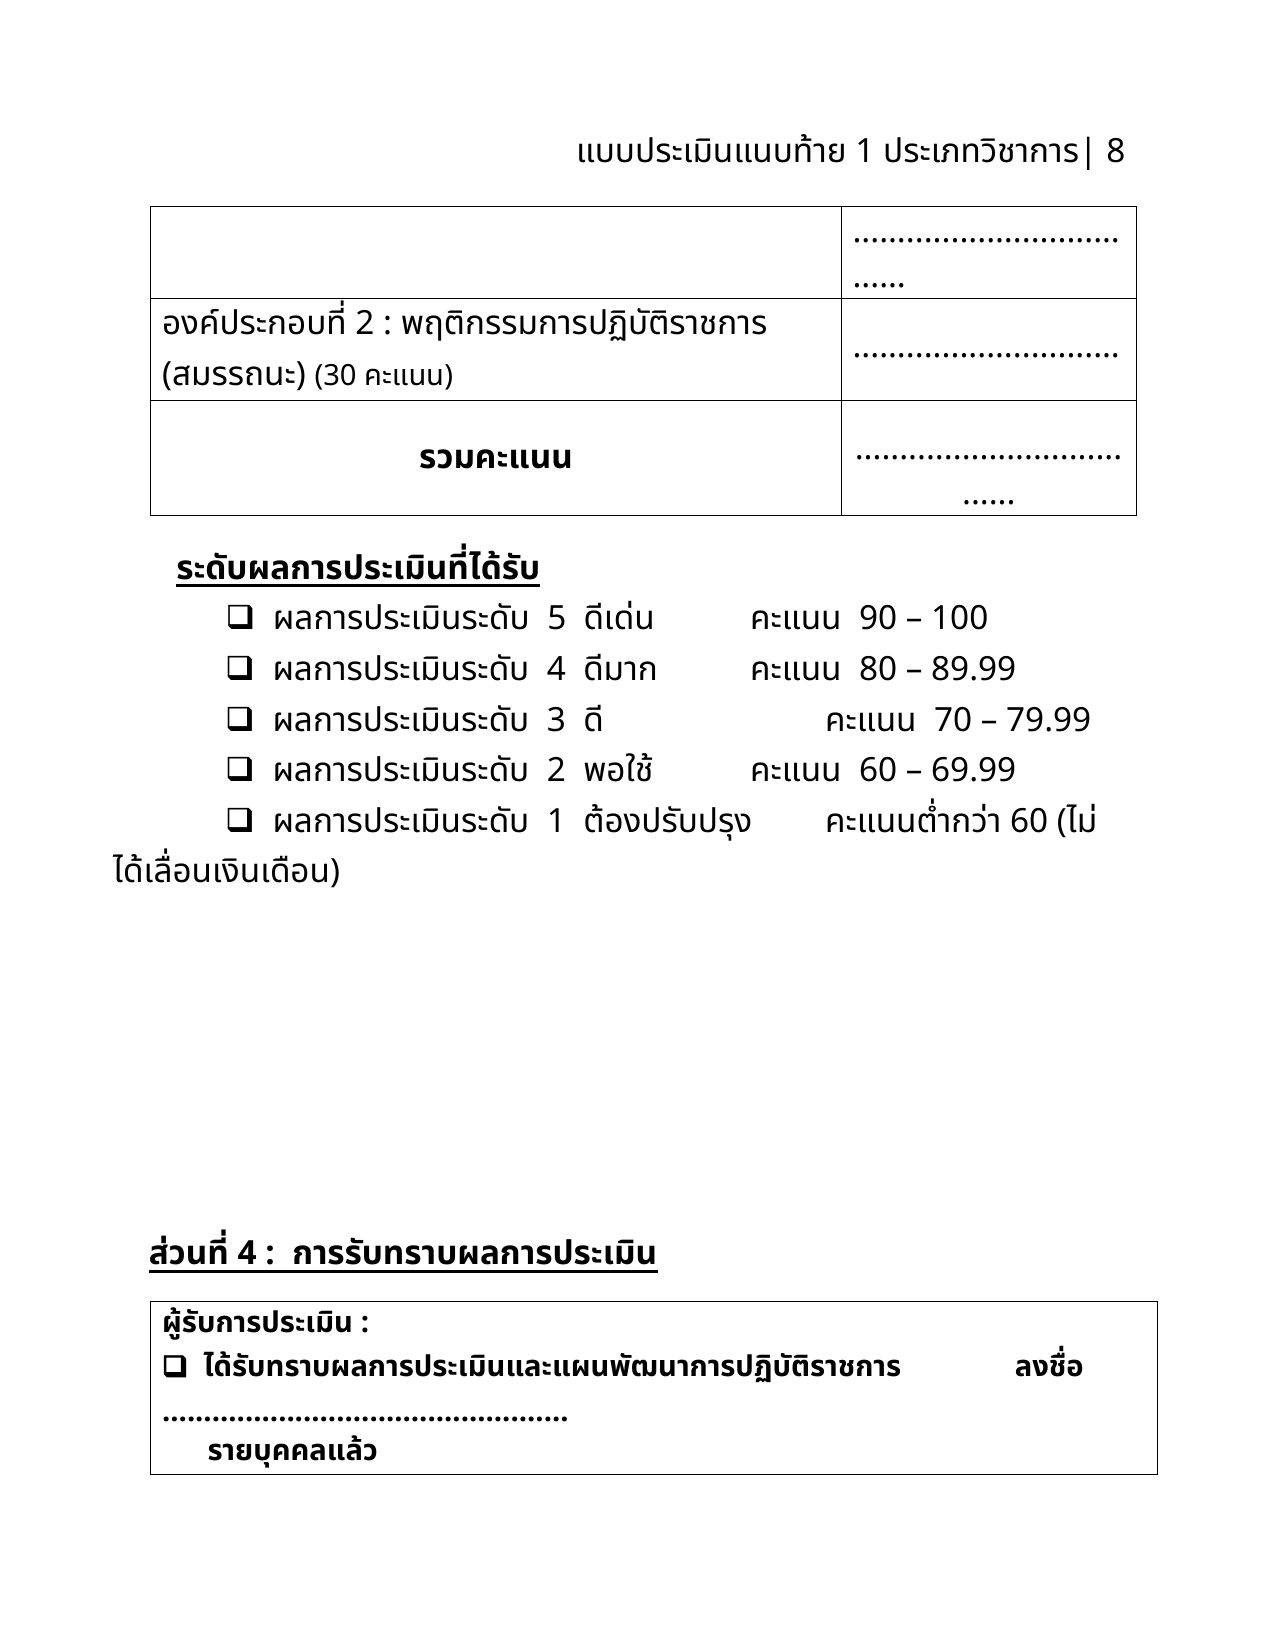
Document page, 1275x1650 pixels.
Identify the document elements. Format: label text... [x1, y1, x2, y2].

text ผลการประเมินระดับ 2 พอใช้ คะแนน 60 – 69.99 [113, 746, 1125, 797]
text ผลการประเมินระดับ 5 ดีเด่น คะแนน 90 – 100 [113, 594, 1125, 645]
table_cell .............................. [842, 299, 1136, 400]
table_cell รวมคะแนน [151, 401, 841, 514]
table_cell .................................... [842, 401, 1136, 514]
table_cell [842, 207, 1136, 298]
text ผลการประเมินระดับ 4 ดีมาก คะแนน 80 – 89.99 [113, 645, 1125, 695]
text ระดับผลการประเมินที่ได้รับ [113, 544, 1125, 594]
text ผลการประเมินระดับ 3 ดี คะแนน 70 – 79.99 [113, 695, 1125, 746]
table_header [151, 1302, 1157, 1474]
table_cell องค์ประกอบที่ 2 : พฤติกรรมการปฏิบัติราชการ (สมรรถนะ) (30 คะแนน) [151, 299, 841, 400]
text ผลการประเมินระดับ 1 ต้องปรับปรุง คะแนนต่ำกว่า 60 (ไม่ได้เลื่อนเงินเดือน) [113, 797, 1125, 898]
text ส่วนที่ 4 : การรับทราบผลการประเมิน [131, 1229, 1125, 1280]
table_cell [151, 207, 841, 298]
